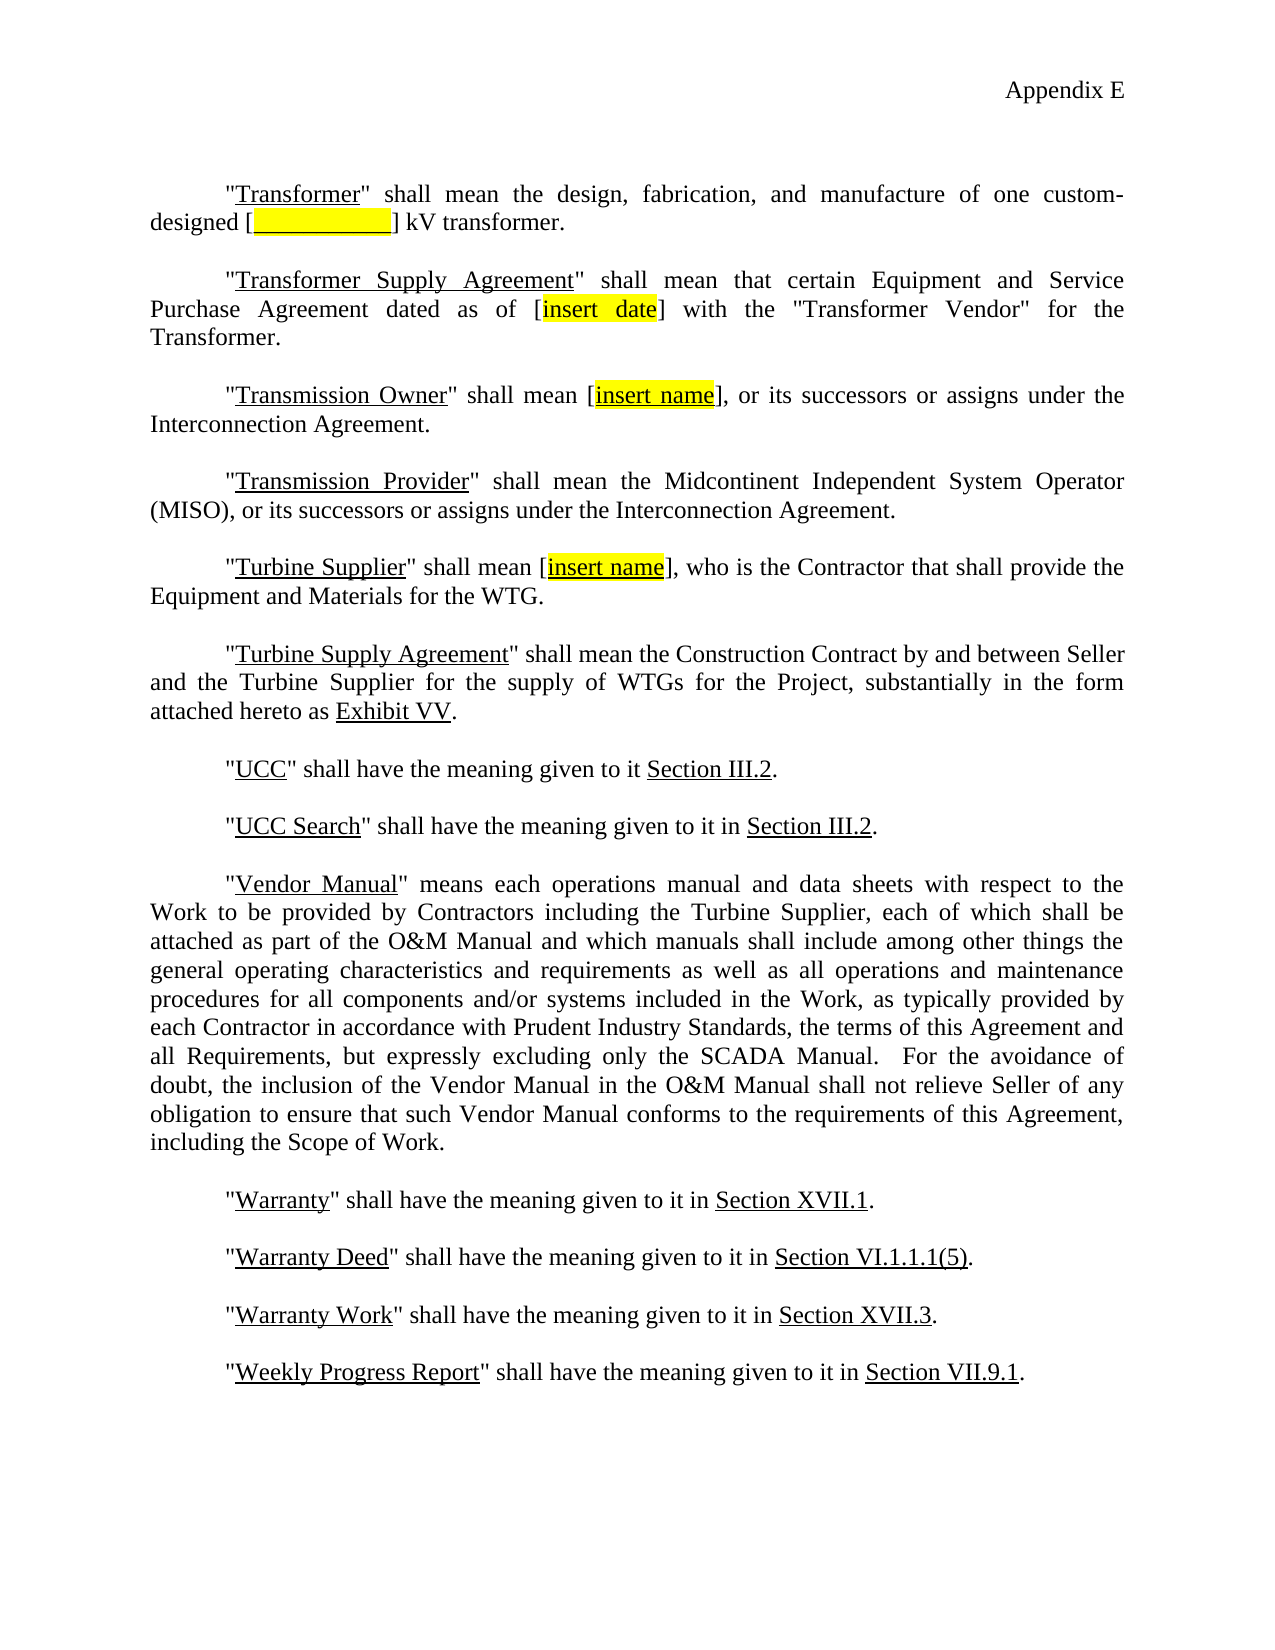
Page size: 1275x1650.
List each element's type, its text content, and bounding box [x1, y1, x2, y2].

text "Transformer" shall mean the design, fabrication, and manufacture of one custom-designed [___________] kV transformer. [150, 179, 1125, 236]
text "Transmission Provider" shall mean the Midcontinent Independent System Operator (MISO), or its successors or assigns under the Interconnection Agreement. [150, 466, 1125, 524]
text "Turbine Supply Agreement" shall mean the Construction Contract by and between Seller and the Turbine Supplier for the supply of WTGs for the Project, substantially in the form attached hereto as Exhibit VV. [150, 639, 1125, 725]
text "UCC" shall have the meaning given to it Section 3.2. [150, 754, 1125, 782]
text "Turbine Supplier" shall mean [insert name], who is the Contractor that shall provide the Equipment and Materials for the WTG. [150, 552, 1125, 610]
text "Warranty Deed" shall have the meaning given to it in Section 6.1.1.1(5). [150, 1242, 1125, 1271]
text "Vendor Manual" means each operations manual and data sheets with respect to the Work to be provided by Contractors including the Turbine Supplier, each of which shall be attached as part of the O&M Manual and which manuals shall include among other things the general operating characteristics and requirements as well as all operations and maintenance procedures for all components and/or systems included in the Work, as typically provided by each Contractor in accordance with Prudent Industry Standards, the terms of this Agreement and all Requirements, but expressly excluding only the SCADA Manual. For the avoidance of doubt, the inclusion of the Vendor Manual in the O&M Manual shall not relieve Seller of any obligation to ensure that such Vendor Manual conforms to the requirements of this Agreement, including the Scope of Work. [150, 869, 1125, 1156]
text "Transformer Supply Agreement" shall mean that certain Equipment and Service Purchase Agreement dated as of [insert date] with the "Transformer Vendor" for the Transformer. [150, 265, 1125, 351]
text "Warranty Work" shall have the meaning given to it in Section 17.3. [150, 1300, 1125, 1329]
text "Weekly Progress Report" shall have the meaning given to it in Section 7.9.1. [150, 1357, 1125, 1386]
text "Transmission Owner" shall mean [insert name], or its successors or assigns under the Interconnection Agreement. [150, 380, 1125, 437]
text "UCC Search" shall have the meaning given to it in Section 3.2. [150, 811, 1125, 840]
text "Warranty" shall have the meaning given to it in Section 17.1. [150, 1185, 1125, 1214]
